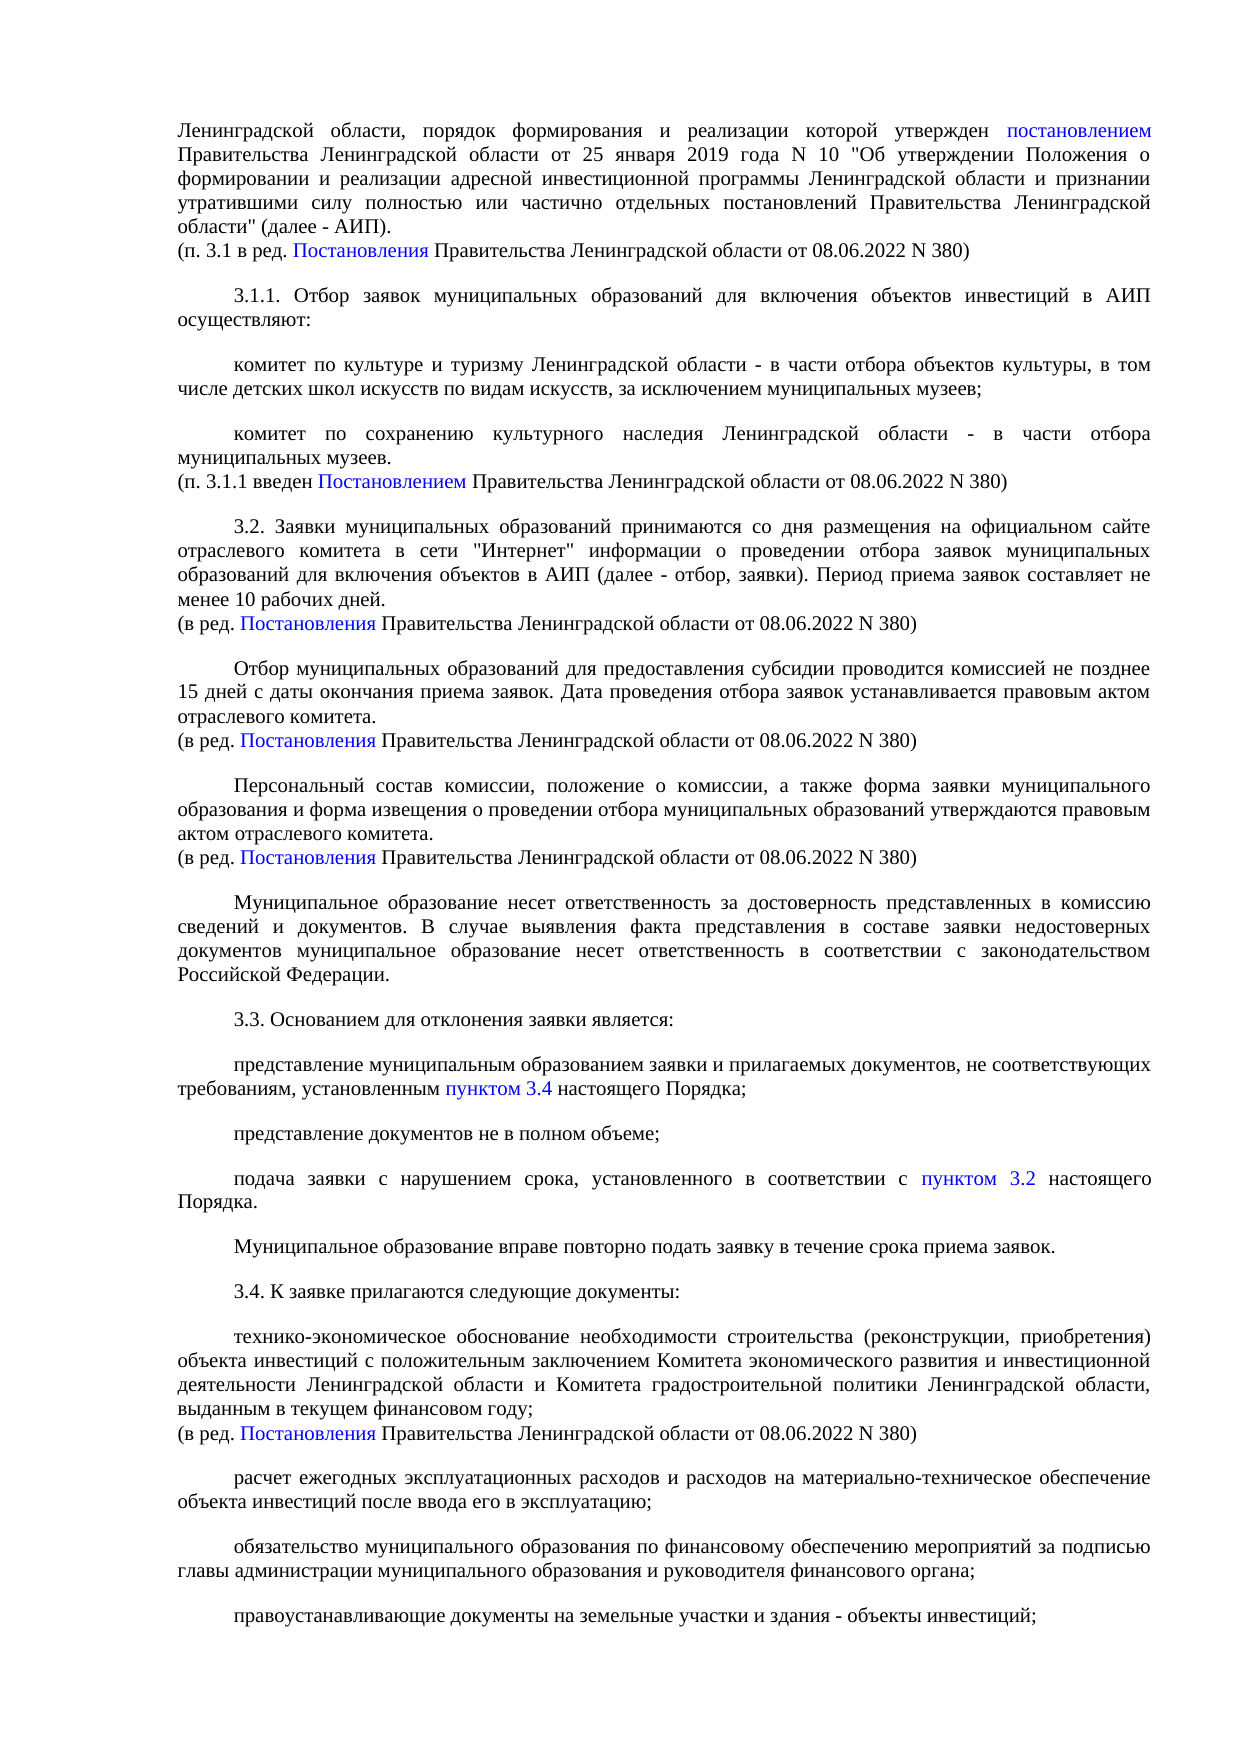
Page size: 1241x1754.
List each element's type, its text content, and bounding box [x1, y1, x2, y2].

text Муниципальное образование вправе повторно подать заявку в течение срока приема заявок. [177, 1234, 1152, 1258]
text 3.1.1. Отбор заявок муниципальных образований для включения объектов инвестиций в АИП осуществляют: [177, 283, 1152, 331]
text расчет ежегодных эксплуатационных расходов и расходов на материально-техническое обеспечение объекта инвестиций после ввода его в эксплуатацию; [177, 1465, 1152, 1513]
text Муниципальное образование несет ответственность за достоверность представленных в комиссию сведений и документов. В случае выявления факта представления в составе заявки недостоверных документов муниципальное образование несет ответственность в соответствии с законодательством Российской Федерации. [177, 889, 1152, 986]
text (в ред. Постановления Правительства Ленинградской области от 08.06.2022 N 380) [177, 611, 1152, 634]
text подача заявки с нарушением срока, установленного в соответствии с пунктом 3.2 настоящего Порядка. [177, 1165, 1152, 1213]
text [177, 118, 1152, 238]
text (в ред. Постановления Правительства Ленинградской области от 08.06.2022 N 380) [177, 845, 1152, 869]
text комитет по культуре и туризму Ленинградской области - в части отбора объектов культуры, в том числе детских школ искусств по видам искусств, за исключением муниципальных музеев; [177, 352, 1152, 400]
text обязательство муниципального образования по финансовому обеспечению мероприятий за подписью главы администрации муниципального образования и руководителя финансового органа; [177, 1534, 1152, 1582]
text представление муниципальным образованием заявки и прилагаемых документов, не соответствующих требованиям, установленным пунктом 3.4 настоящего Порядка; [177, 1052, 1152, 1100]
text (в ред. Постановления Правительства Ленинградской области от 08.06.2022 N 380) [177, 1420, 1152, 1444]
text 3.2. Заявки муниципальных образований принимаются со дня размещения на официальном сайте отраслевого комитета в сети "Интернет" информации о проведении отбора заявок муниципальных образований для включения объектов в АИП (далее - отбор, заявки). Период приема заявок составляет не менее 10 рабочих дней. [177, 514, 1152, 611]
text комитет по сохранению культурного наследия Ленинградской области - в части отбора муниципальных музеев. [177, 421, 1152, 469]
text Отбор муниципальных образований для предоставления субсидии проводится комиссией не позднее 15 дней с даты окончания приема заявок. Дата проведения отбора заявок устанавливается правовым актом отраслевого комитета. [177, 655, 1152, 728]
text 3.4. К заявке прилагаются следующие документы: [177, 1279, 1152, 1303]
text (п. 3.1.1 введен Постановлением Правительства Ленинградской области от 08.06.2022 N 380) [177, 469, 1152, 493]
text (в ред. Постановления Правительства Ленинградской области от 08.06.2022 N 380) [177, 728, 1152, 752]
text представление документов не в полном объеме; [177, 1121, 1152, 1144]
text правоустанавливающие документы на земельные участки и здания - объекты инвестиций; [177, 1603, 1152, 1627]
text Персональный состав комиссии, положение о комиссии, а также форма заявки муниципального образования и форма извещения о проведении отбора муниципальных образований утверждаются правовым актом отраслевого комитета. [177, 772, 1152, 845]
text технико-экономическое обоснование необходимости строительства (реконструкции, приобретения) объекта инвестиций с положительным заключением Комитета экономического развития и инвестиционной деятельности Ленинградской области и Комитета градостроительной политики Ленинградской области, выданным в текущем финансовом году; [177, 1324, 1152, 1420]
text 3.3. Основанием для отклонения заявки является: [177, 1007, 1152, 1031]
text (п. 3.1 в ред. Постановления Правительства Ленинградской области от 08.06.2022 N 380) [177, 238, 1152, 262]
